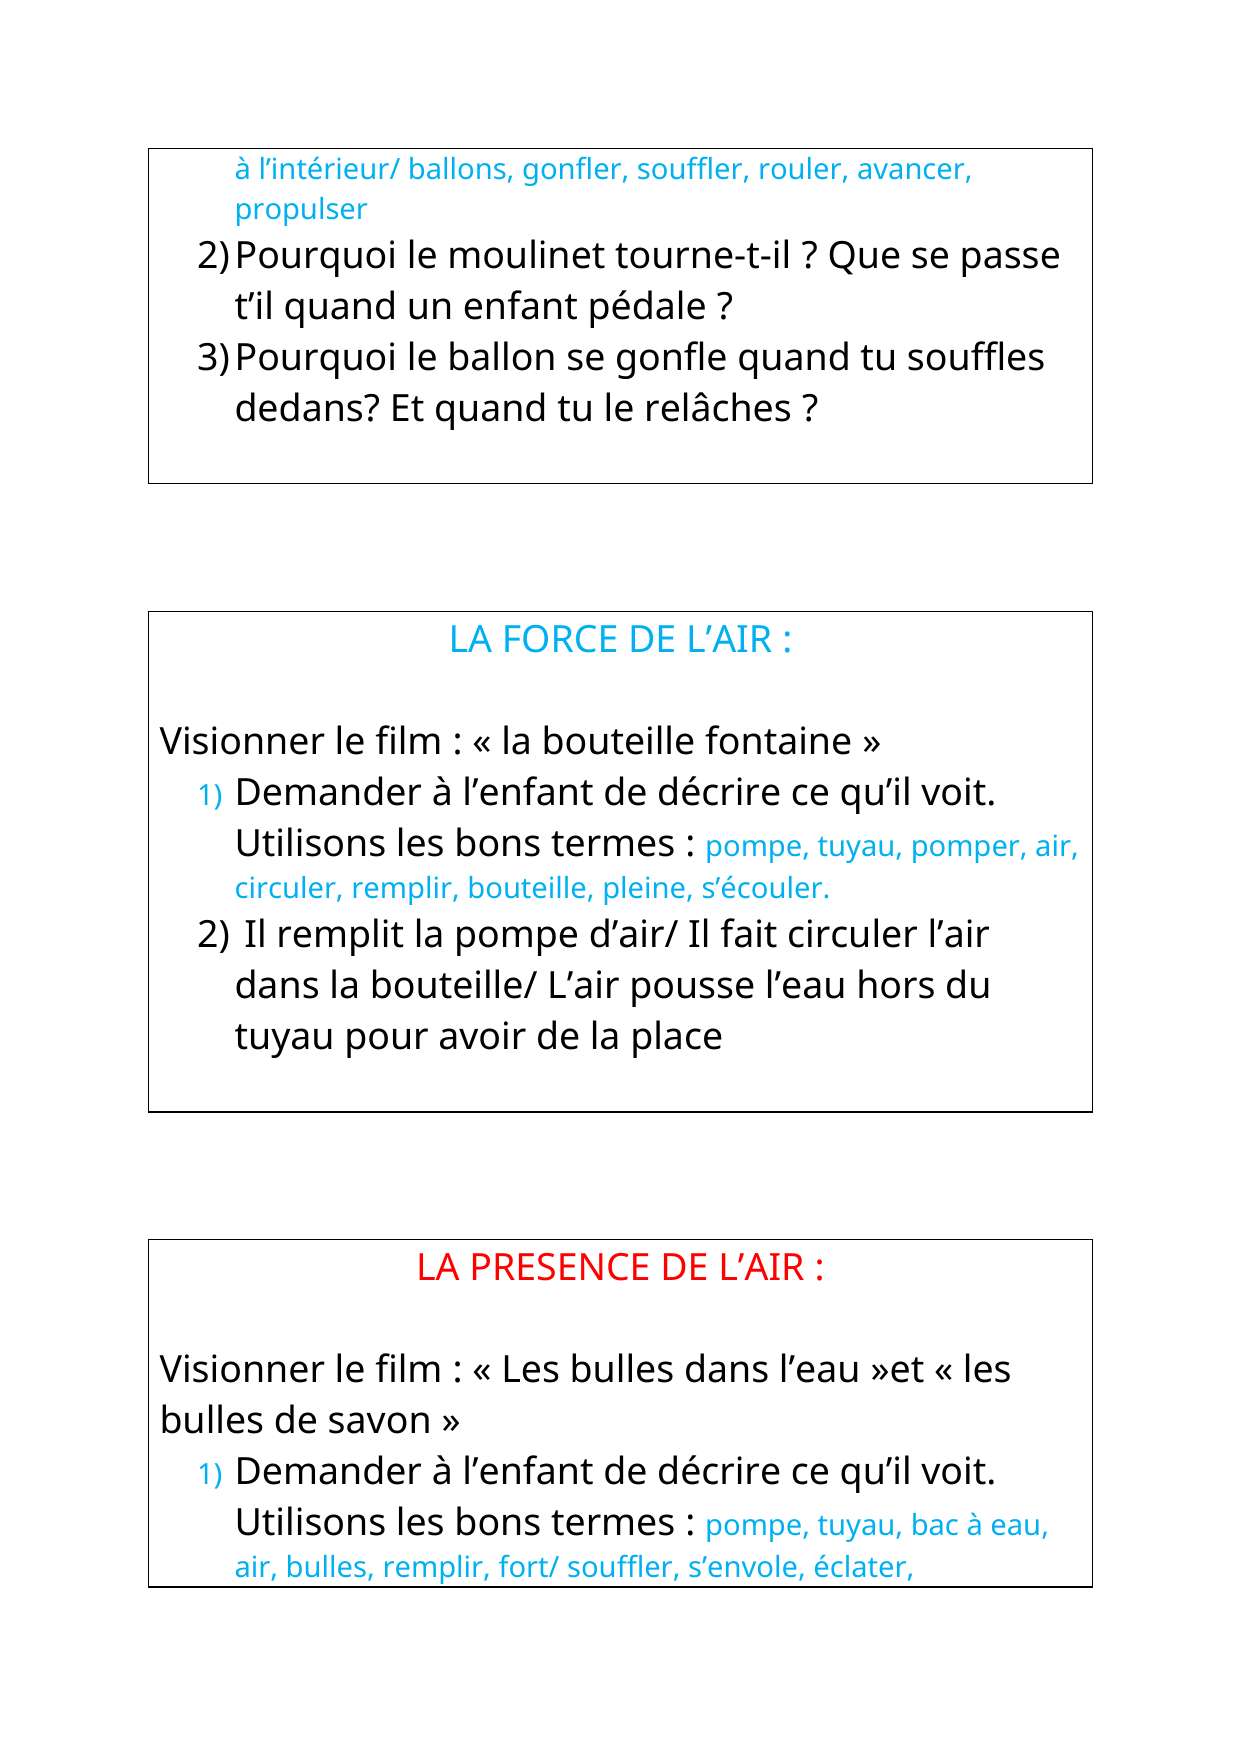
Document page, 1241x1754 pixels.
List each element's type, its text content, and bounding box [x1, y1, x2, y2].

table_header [149, 149, 1092, 483]
table_header LA FORCE DE L’AIR : Visionner le film : « la bouteille fontaine » Demander à l’enfant de décrire ce qu’il voit. Utilisons les bons termes : pompe, tuyau, pomper, air, circuler, remplir, bouteille, pleine, s’écouler. Il remplit la pompe d’air/ Il fait circuler l’air dans la bouteille/ L’air pousse l’eau hors du tuyau pour avoir de la place [149, 612, 1092, 1111]
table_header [149, 1240, 1092, 1586]
